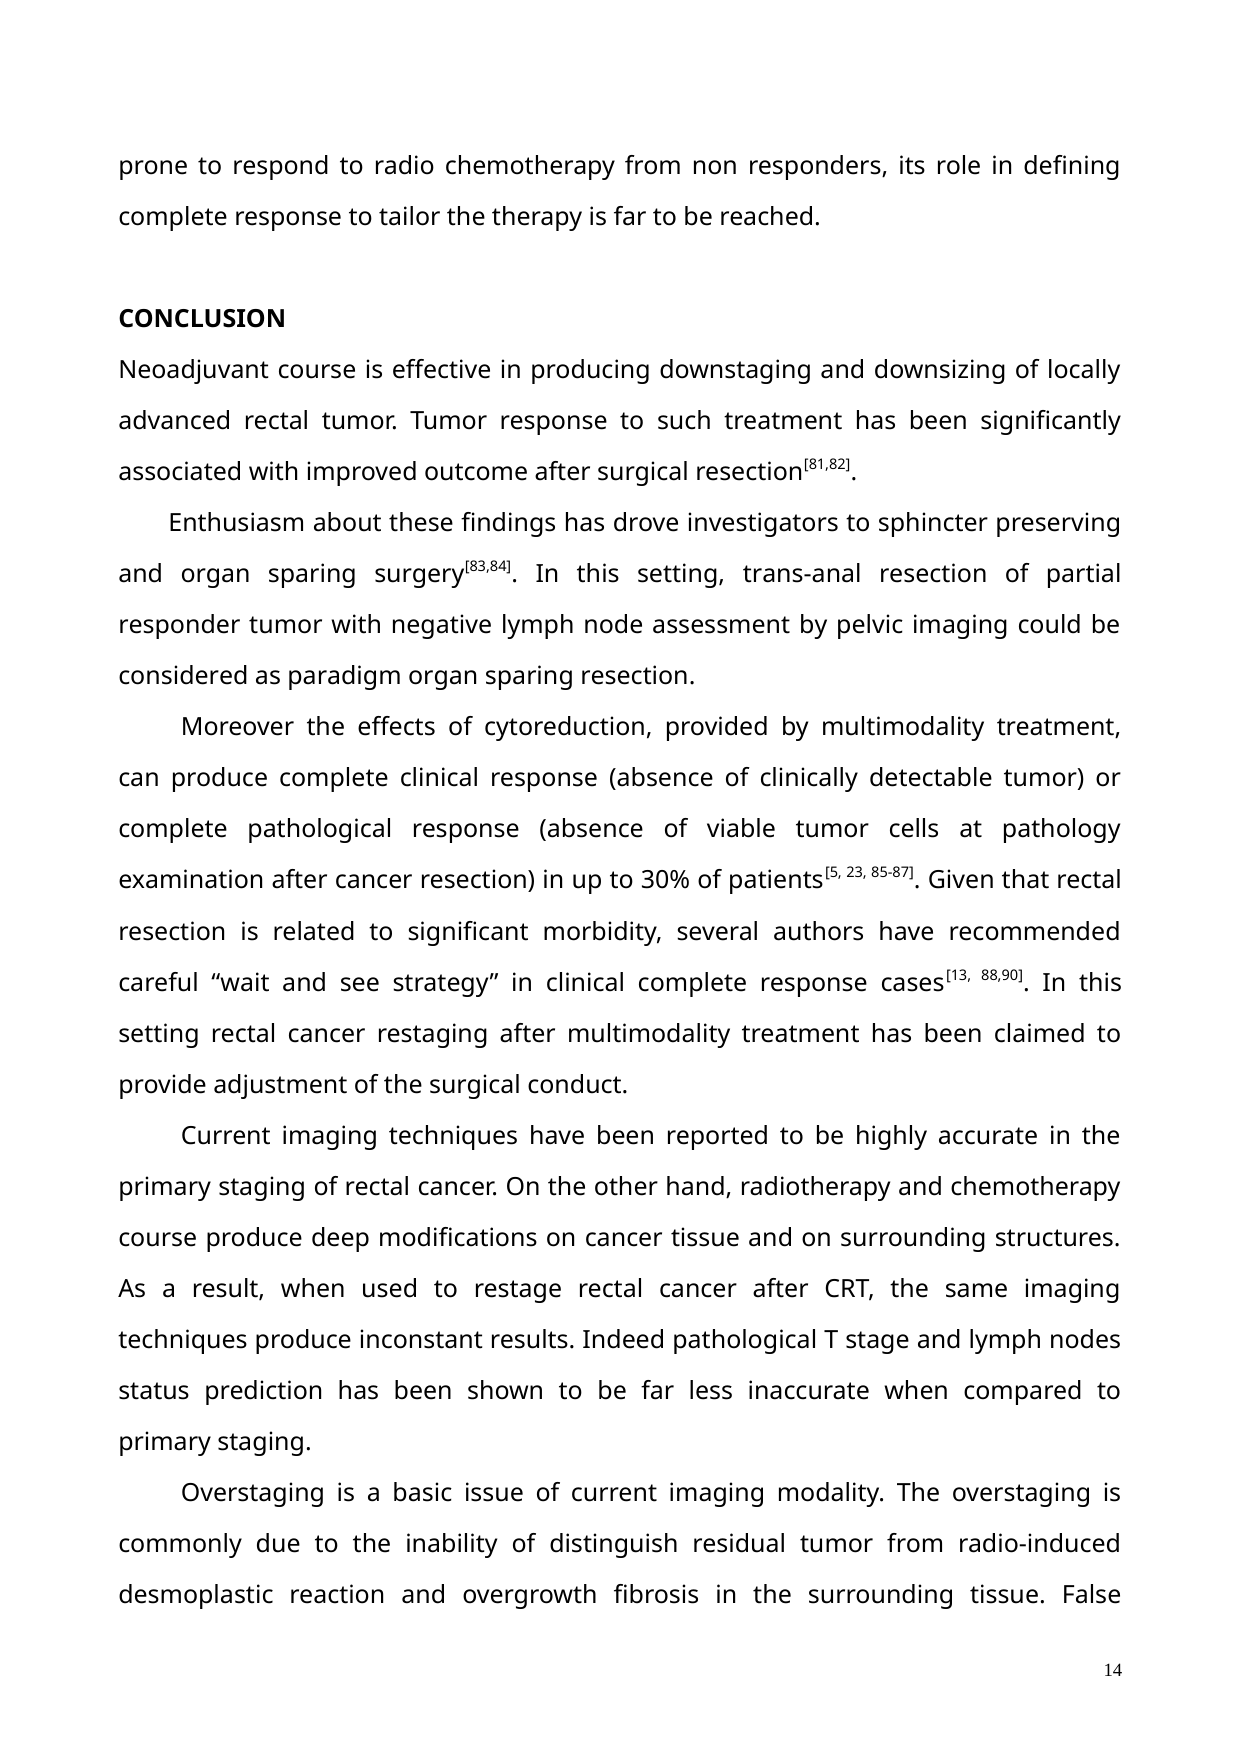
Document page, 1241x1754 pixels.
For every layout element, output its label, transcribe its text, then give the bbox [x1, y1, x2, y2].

text Enthusiasm about these findings has drove investigators to sphincter preserving and organ sparing surgery[83,84]. In this setting, trans-anal resection of partial responder tumor with negative lymph node assessment by pelvic imaging could be considered as paradigm organ sparing resection. [118, 505, 1122, 692]
text Moreover the effects of cytoreduction, provided by multimodality treatment, can produce complete clinical response (absence of clinically detectable tumor) or complete pathological response (absence of viable tumor cells at pathology examination after cancer resection) in up to 30% of patients[5, 23, 85-87]. Given that rectal resection is related to significant morbidity, several authors have recommended careful “wait and see strategy” in clinical complete response cases[13, 88,90]. In this setting rectal cancer restaging after multimodality treatment has been claimed to provide adjustment of the surgical conduct. [118, 709, 1122, 1100]
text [118, 148, 1122, 233]
text Current imaging techniques have been reported to be highly accurate in the primary staging of rectal cancer. On the other hand, radiotherapy and chemotherapy course produce deep modifications on cancer tissue and on surrounding structures. As a result, when used to restage rectal cancer after CRT, the same imaging techniques produce inconstant results. Indeed pathological T stage and lymph nodes status prediction has been shown to be far less inaccurate when compared to primary staging. [118, 1117, 1122, 1458]
text CONCLUSION [118, 301, 1122, 335]
text Neoadjuvant course is effective in producing downstaging and downsizing of locally advanced rectal tumor. Tumor response to such treatment has been significantly associated with improved outcome after surgical resection[81,82]. [118, 352, 1122, 488]
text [118, 1475, 1122, 1611]
